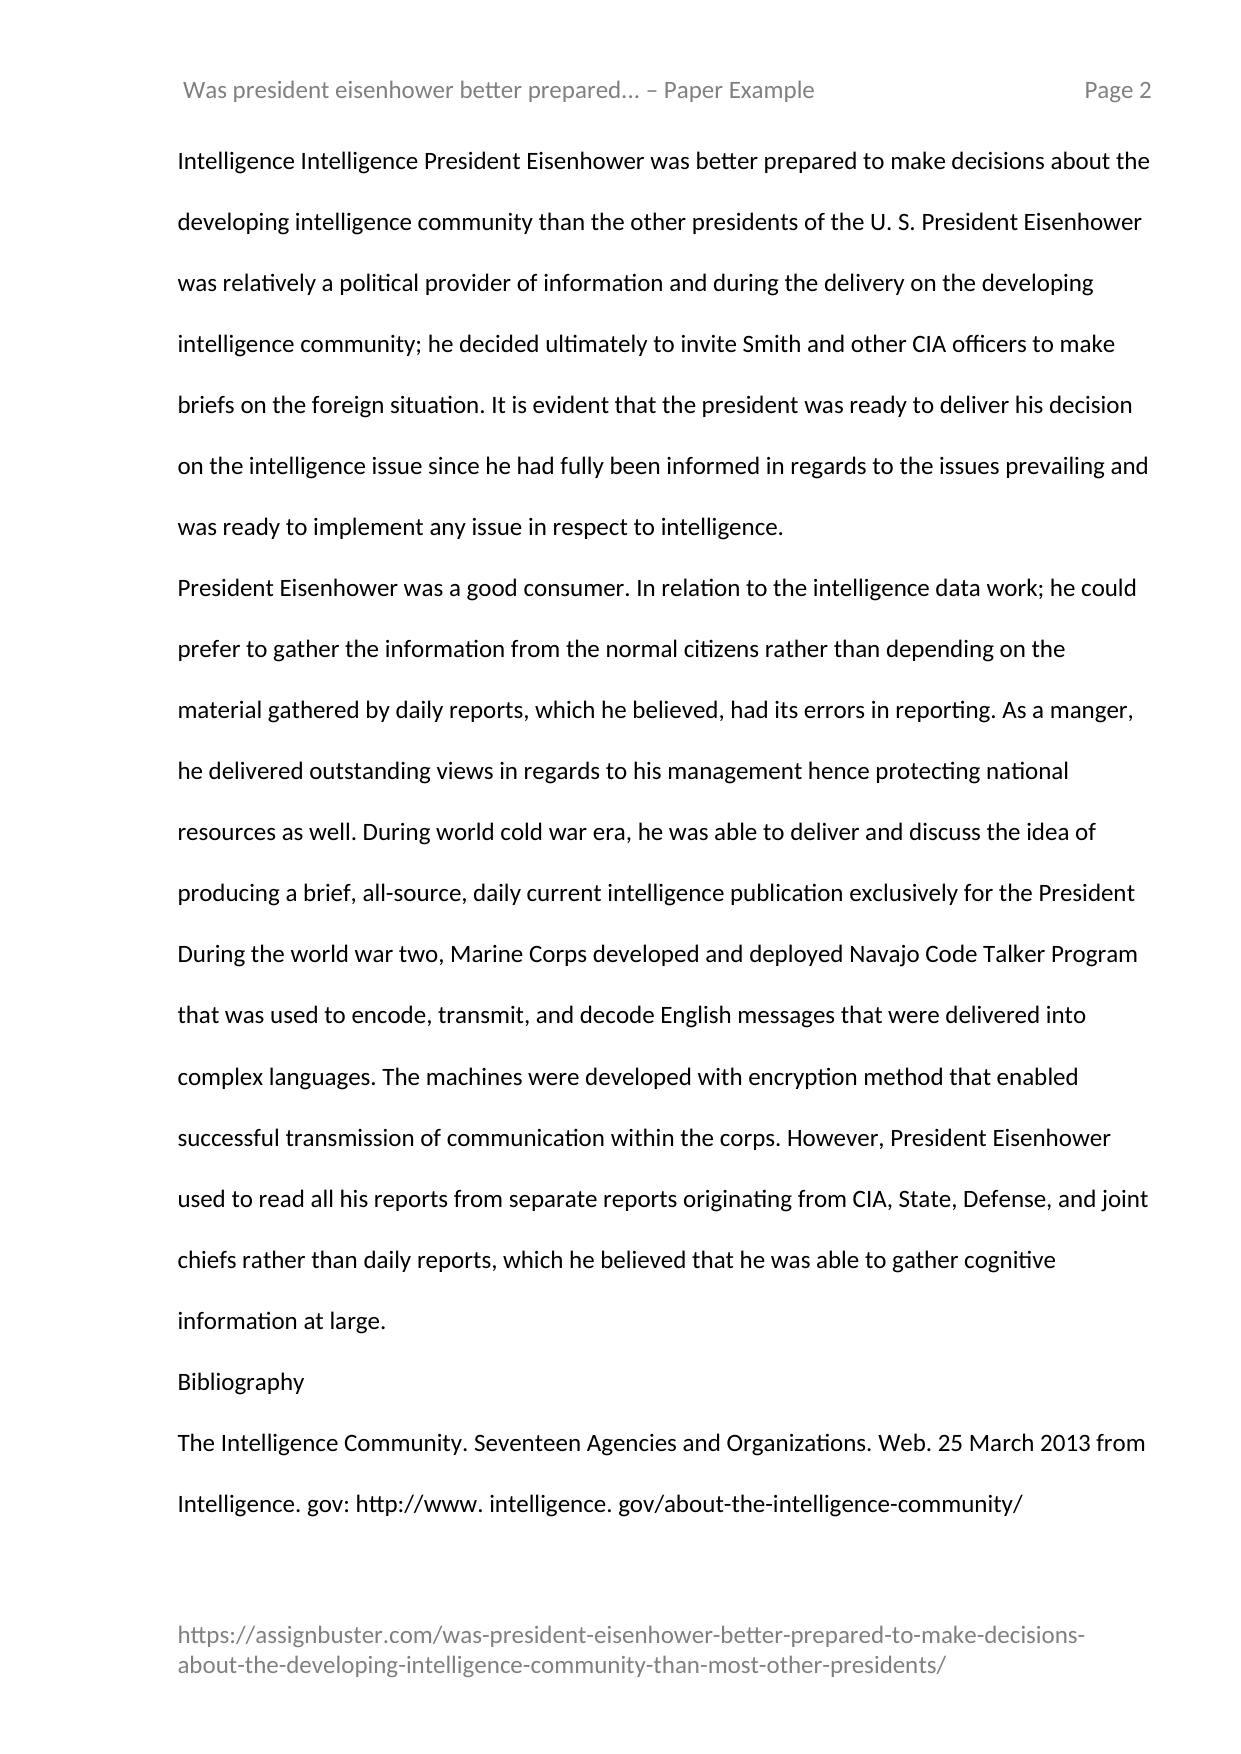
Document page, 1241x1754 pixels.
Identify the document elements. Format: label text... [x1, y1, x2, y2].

text Intelligence Intelligence President Eisenhower was better prepared to make decisions about the developing intelligence community than the other presidents of the U. S. President Eisenhower was relatively a political provider of information and during the delivery on the developing intelligence community; he decided ultimately to invite Smith and other CIA officers to make briefs on the foreign situation. It is evident that the president was ready to deliver his decision on the intelligence issue since he had fully been informed in regards to the issues prevailing and was ready to implement any issue in respect to intelligence. President Eisenhower was a good consumer. In relation to the intelligence data work; he could prefer to gather the information from the normal citizens rather than depending on the material gathered by daily reports, which he believed, had its errors in reporting. As a manger, he delivered outstanding views in regards to his management hence protecting national resources as well. During world cold war era, he was able to deliver and discuss the idea of producing a brief, all-source, daily current intelligence publication exclusively for the President During the world war two, Marine Corps developed and deployed Navajo Code Talker Program that was used to encode, transmit, and decode English messages that were delivered into complex languages. The machines were developed with encryption method that enabled successful transmission of communication within the corps. However, President Eisenhower used to read all his reports from separate reports originating from CIA, State, Defense, and joint chiefs rather than daily reports, which he believed that he was able to gather cognitive information at large. Bibliography The Intelligence Community. Seventeen Agencies and Organizations. Web. 25 March 2013 from Intelligence. gov: http://www. intelligence. gov/about-the-intelligence-community/ [177, 145, 1152, 1518]
